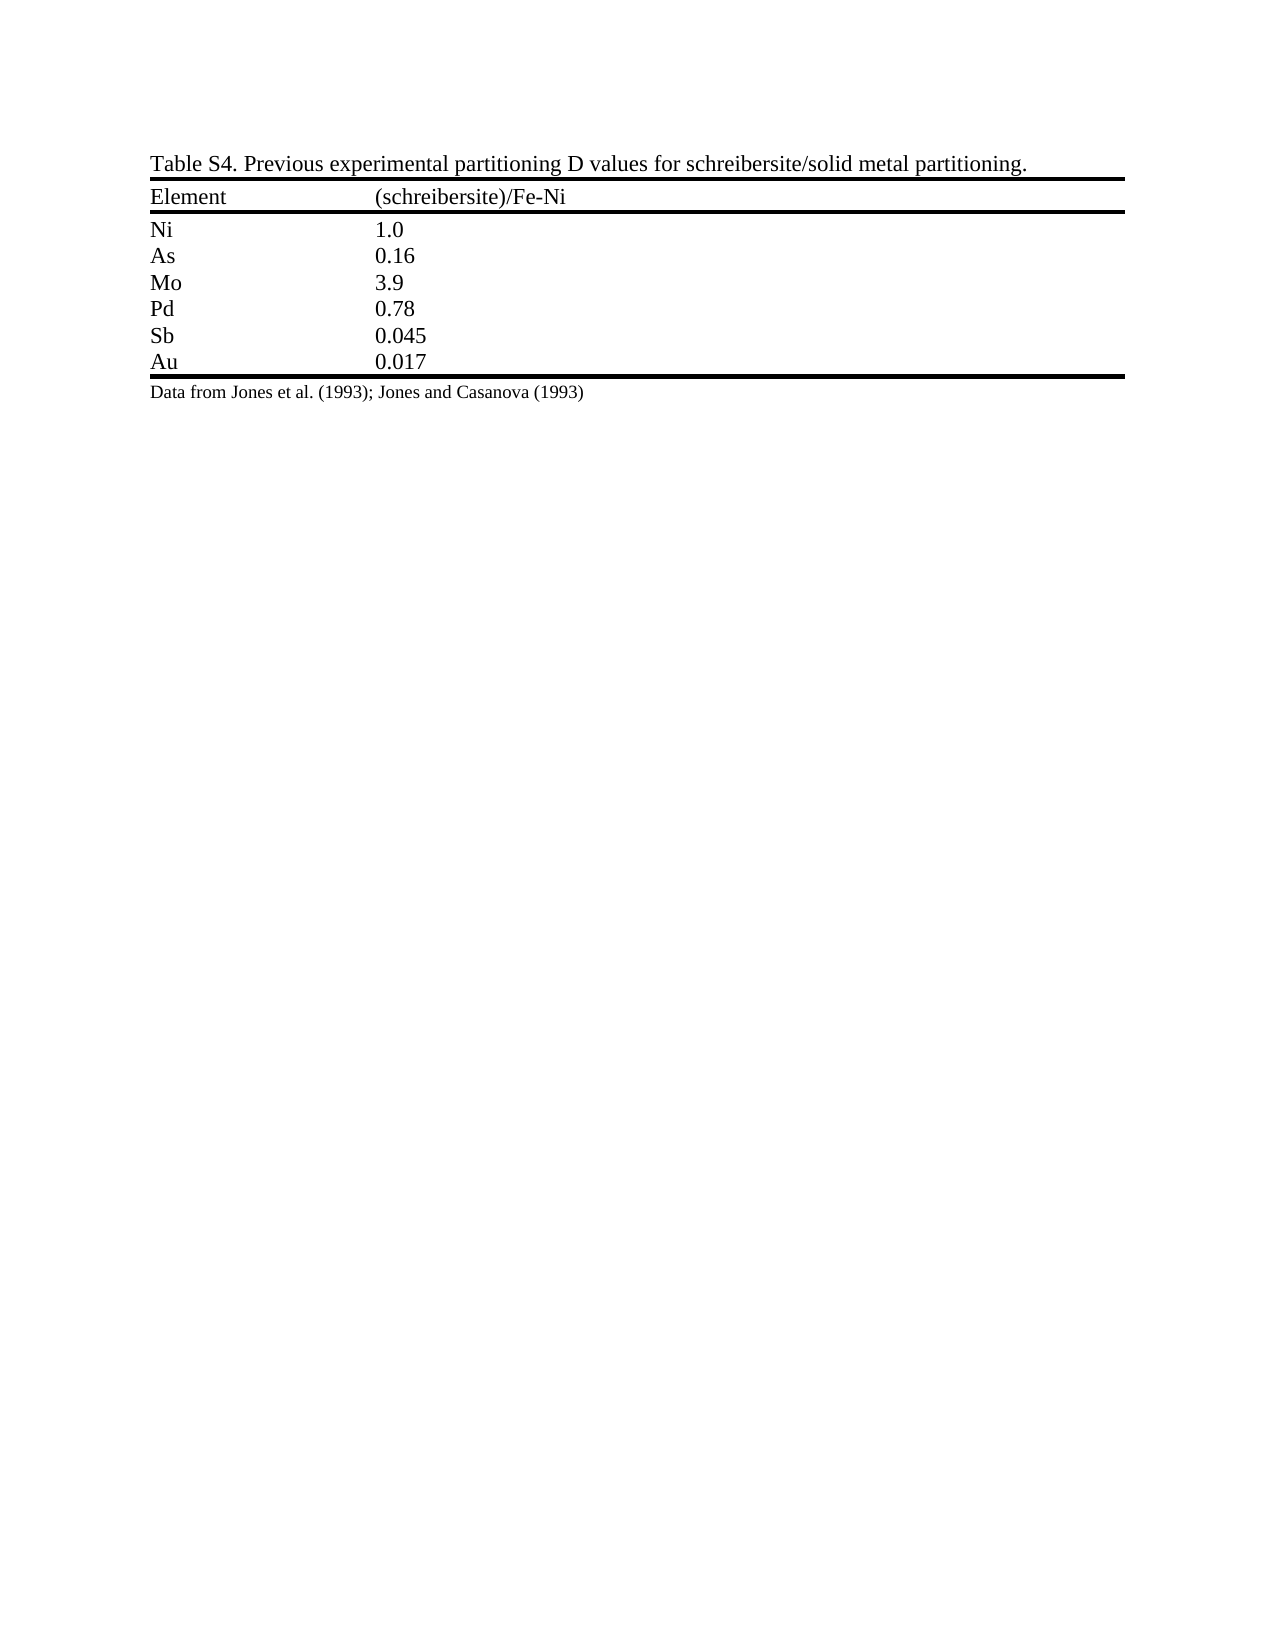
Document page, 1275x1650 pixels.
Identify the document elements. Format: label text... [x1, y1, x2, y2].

text Pd 0.78 [150, 295, 1125, 322]
text As 0.16 [150, 243, 1125, 269]
text Element (schreibersite)/Fe-Ni [150, 181, 1125, 209]
text Au 0.017 [150, 348, 1125, 374]
text Sb 0.045 [150, 322, 1125, 348]
text Table S4. Previous experimental partitioning D values for schreibersite/solid metal partitioning. [150, 150, 1125, 176]
text Mo 3.9 [150, 269, 1125, 295]
text Ni 1.0 [150, 214, 1125, 243]
text Data from Jones et al. (1993); Jones and Casanova (1993) [150, 379, 1125, 403]
